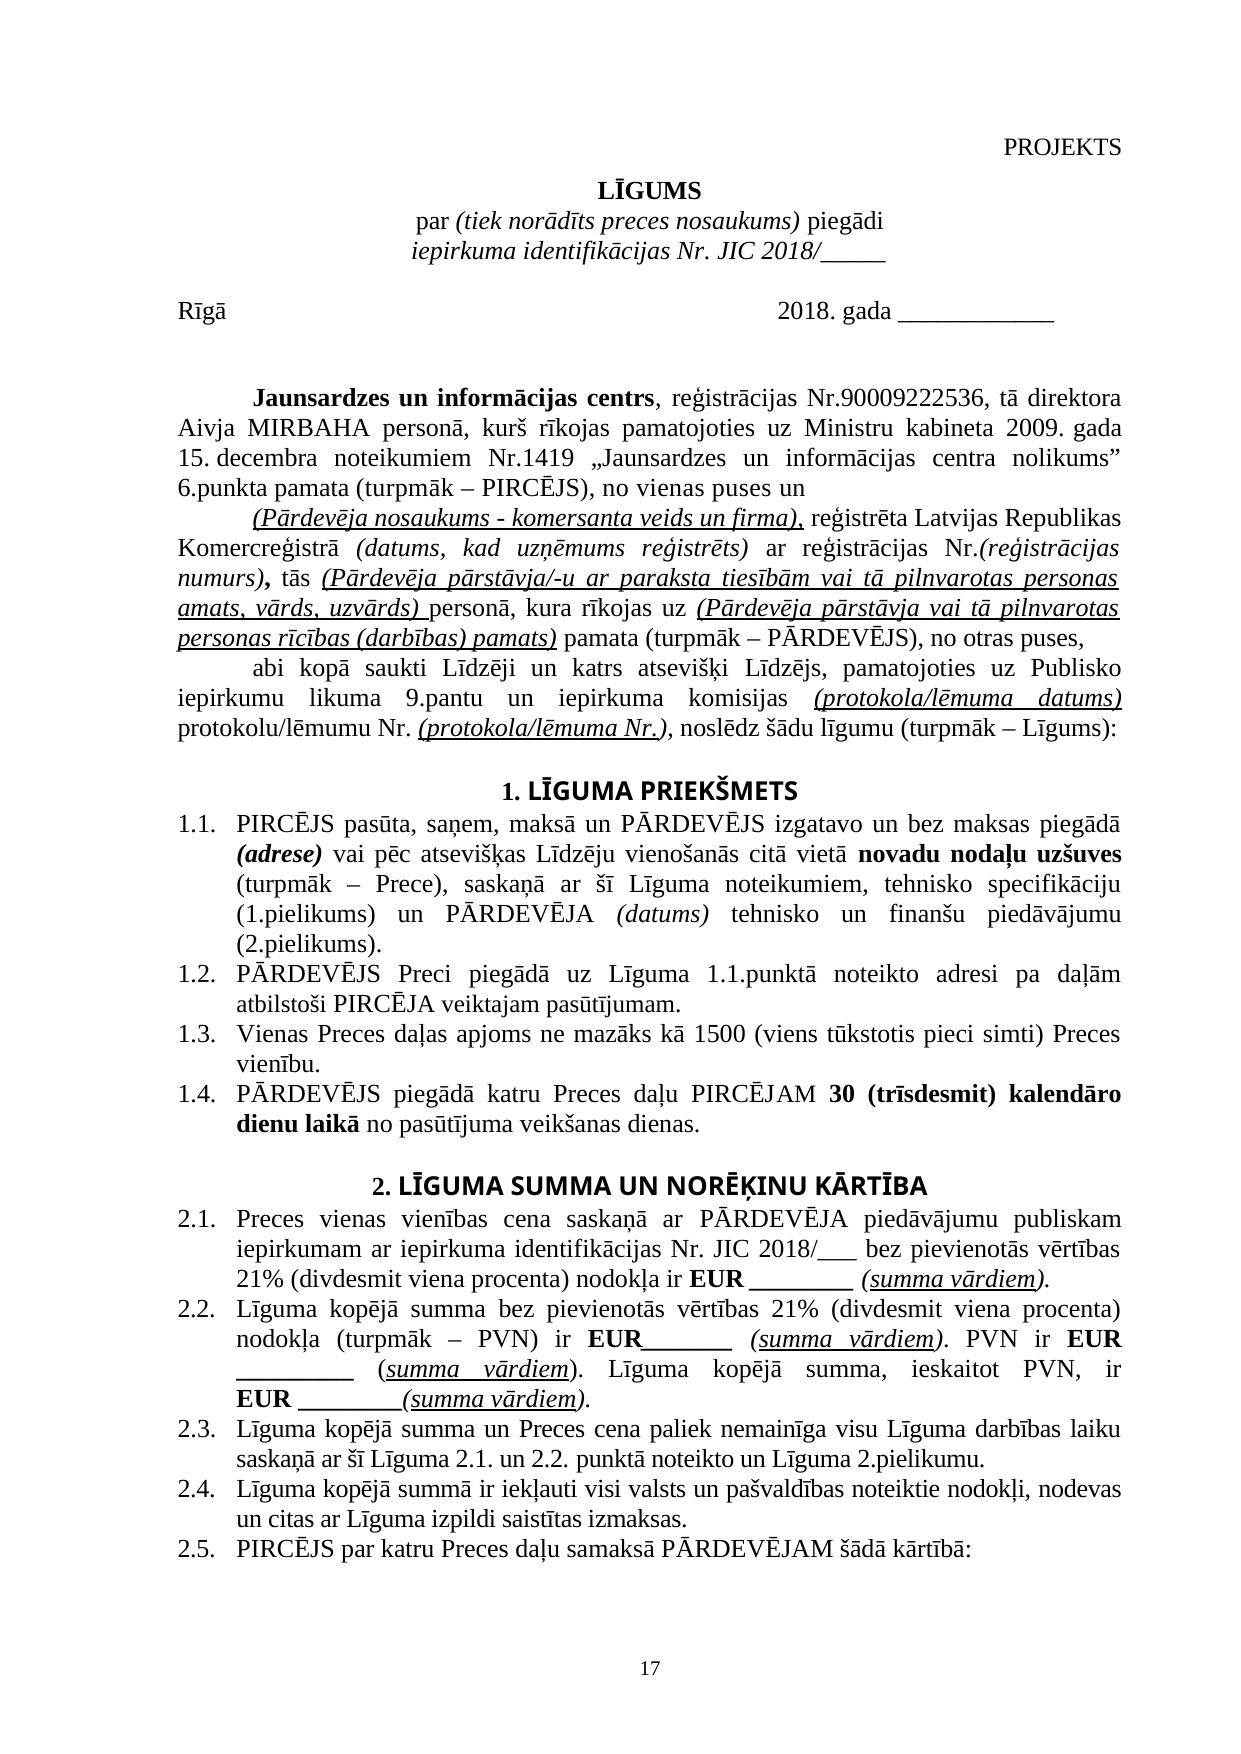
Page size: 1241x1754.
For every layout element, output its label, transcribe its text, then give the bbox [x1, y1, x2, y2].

text 2.4. Līguma kopējā summā ir iekļauti visi valsts un pašvaldības noteiktie nodokļi, nodevas un citas ar Līguma izpildi saistītas izmaksas. [177, 1473, 1122, 1533]
text 1.1. PIRCĒJS pasūta, saņem, maksā un PĀRDEVĒJS izgatavo un bez maksas piegādā (adrese) vai pēc atsevišķas Līdzēju vienošanās citā vietā novadu nodaļu uzšuves (turpmāk – Prece), saskaņā ar šī Līguma noteikumiem, tehnisko specifikāciju (1.pielikums) un PĀRDEVĒJA (datums) tehnisko un finanšu piedāvājumu (2.pielikums). [177, 808, 1122, 958]
text 1.3. Vienas Preces daļas apjoms ne mazāks kā 1500 (viens tūkstotis pieci simti) Preces vienību. [177, 1018, 1122, 1078]
text (Pārdevēja nosaukums - komersanta veids un firma), reģistrēta Latvijas Republikas Komercreģistrā (datums, kad uzņēmums reģistrēts) ar reģistrācijas Nr.(reģistrācijas numurs), tās (Pārdevēja pārstāvja/-u ar paraksta tiesībām vai tā pilnvarotas personas amats, vārds, uzvārds) personā, kura rīkojas uz (Pārdevēja pārstāvja vai tā pilnvarotas personas rīcības (darbības) pamats) pamata (turpmāk – PĀRDEVĒJS), no otras puses, [177, 502, 1122, 652]
text 1.4. PĀRDEVĒJS piegādā katru Preces daļu PIRCĒJAM 30 (trīsdesmit) kalendāro dienu laikā no pasūtījuma veikšanas dienas. [177, 1078, 1122, 1138]
text Rīgā 2018. gada ____________ [177, 295, 1122, 325]
text par (tiek norādīts preces nosaukums) piegādi [177, 205, 1122, 235]
text 2.5. PIRCĒJS par katru Preces daļu samaksā PĀRDEVĒJAM šādā kārtībā: [177, 1533, 1122, 1563]
text 2.1. Preces vienas vienības cena saskaņā ar PĀRDEVĒJA piedāvājumu publiskam iepirkumam ar iepirkuma identifikācijas Nr. JIC 2018/___ bez pievienotās vērtības 21% (divdesmit viena procenta) nodokļa ir EUR ________ (summa vārdiem). [177, 1203, 1122, 1293]
text 2.3. Līguma kopējā summa un Preces cena paliek nemainīga visu Līguma darbības laiku saskaņā ar šī Līguma 2.1. un 2.2. punktā noteikto un Līguma 2.pielikumu. [177, 1413, 1122, 1473]
text 2. Līguma summa un norēķinu kārtība [177, 1168, 1122, 1203]
text iepirkuma identifikācijas Nr. JIC 2018/_____ [177, 235, 1122, 265]
text 1. Līguma priekšmets [177, 772, 1122, 808]
text abi kopā saukti Līdzēji un katrs atsevišķi Līdzējs, pamatojoties uz Publisko iepirkumu likuma 9.pantu un iepirkuma komisijas (protokola/lēmuma datums) protokolu/lēmumu Nr. (protokola/lēmuma Nr.), noslēdz šādu līgumu (turpmāk – Līgums): [177, 652, 1122, 742]
text PROJEKTS [177, 132, 1122, 161]
text 1.2. PĀRDEVĒJS Preci piegādā uz Līguma 1.1.punktā noteikto adresi pa daļām atbilstoši PIRCĒJA veiktajam pasūtījumam. [177, 958, 1122, 1018]
text 2.2. Līguma kopējā summa bez pievienotās vērtības 21% (divdesmit viena procenta) nodokļa (turpmāk – PVN) ir EUR_______ (summa vārdiem). PVN ir EUR _________ (summa vārdiem). Līguma kopējā summa, ieskaitot PVN, ir EUR ________(summa vārdiem). [177, 1293, 1122, 1413]
text LĪGUMS [177, 175, 1122, 205]
text Jaunsardzes un informācijas centrs, reģistrācijas Nr.90009222536, tā direktora Aivja MIRBAHA personā, kurš rīkojas pamatojoties uz Ministru kabineta 2009. gada 15. decembra noteikumiem Nr.1419 „Jaunsardzes un informācijas centra nolikums” 6.punkta pamata (turpmāk – PIRCĒJS), no vienas puses un [177, 382, 1122, 502]
